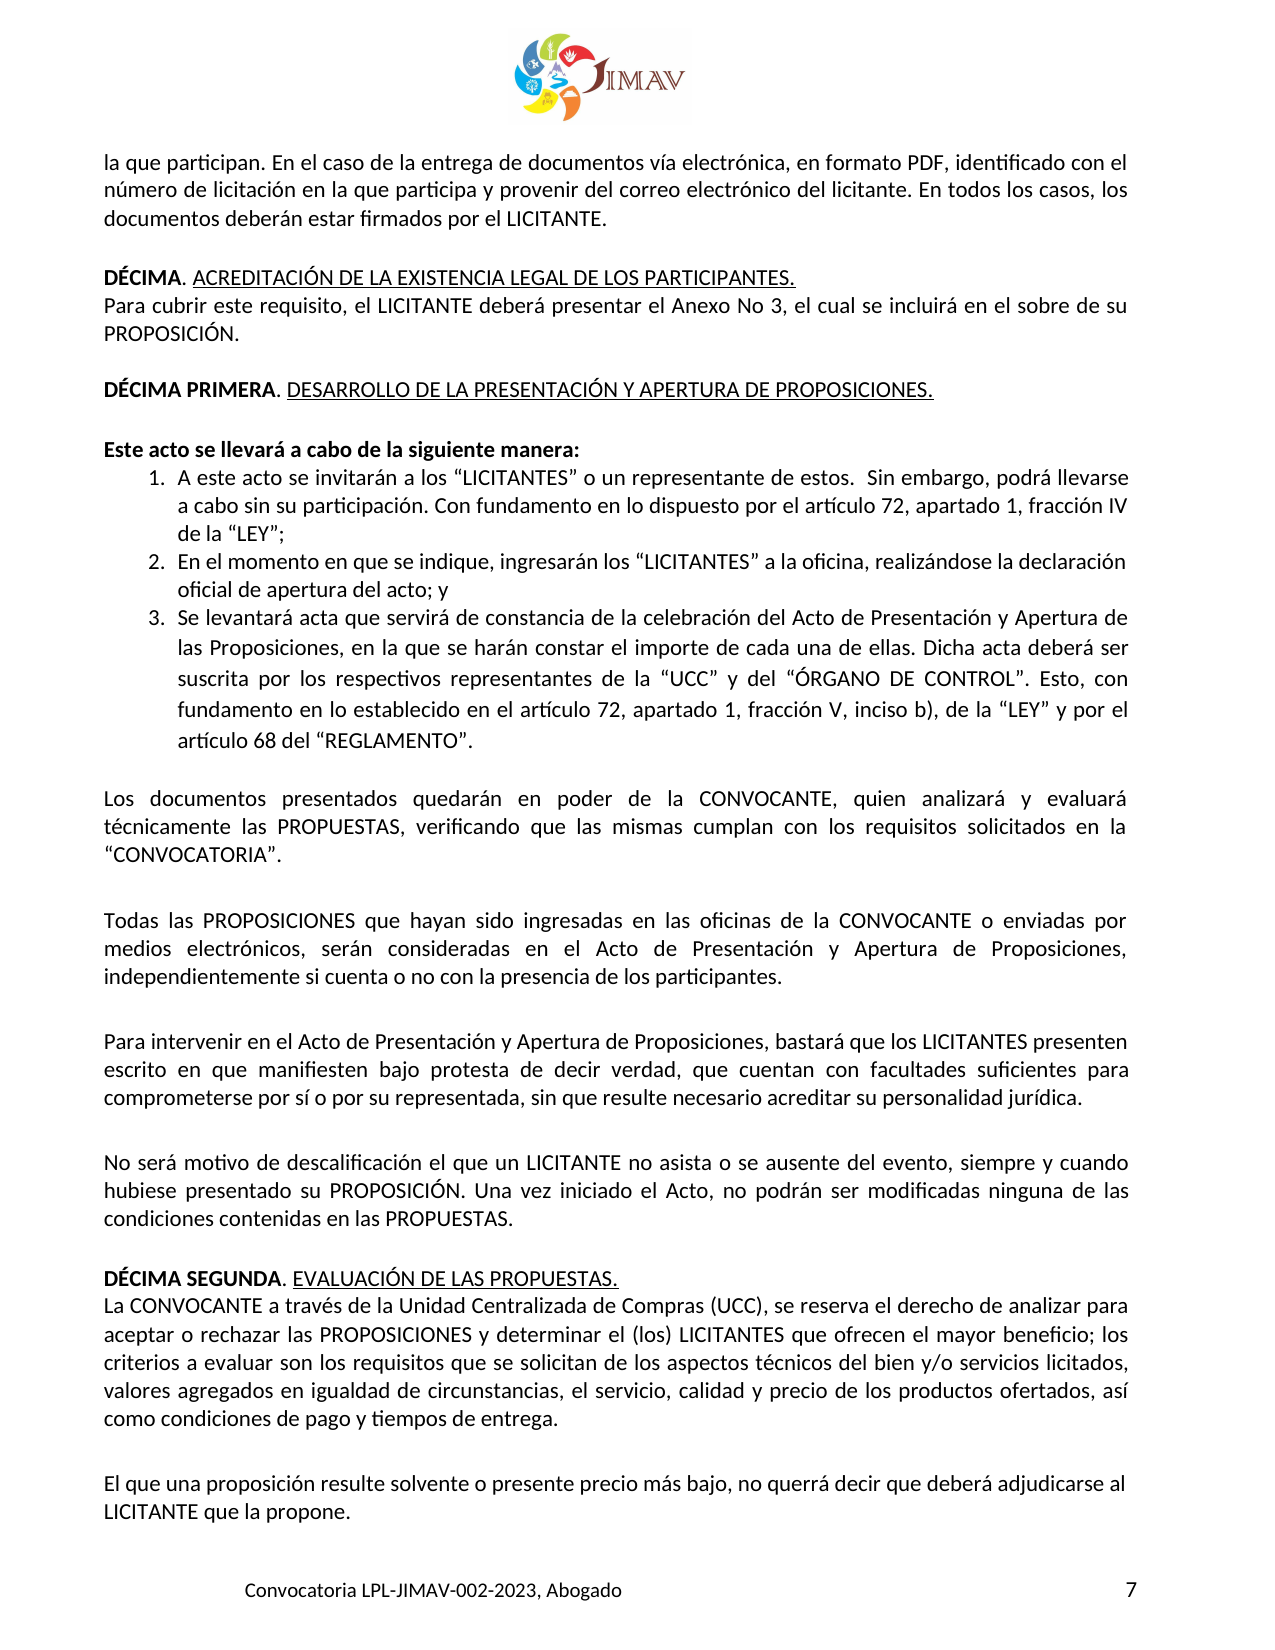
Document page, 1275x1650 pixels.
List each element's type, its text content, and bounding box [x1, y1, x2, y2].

text DÉCIMA SEGUNDA. EVALUACIÓN DE LAS PROPUESTAS. [103, 1264, 1137, 1292]
list Se levantará acta que servirá de constancia de la celebración del Acto de Presentación y Apertura de las Proposiciones, en la que se harán constar el importe de cada una de ellas. Dicha acta deberá ser suscrita por los respectivos representantes de la “UCC” y del “ÓRGANO DE CONTROL”. Esto, con fundamento en lo establecido en el artículo 72, apartado 1, fracción V, inciso b), de la “LEY” y por el artículo 68 del “REGLAMENTO”. [148, 603, 1131, 754]
list A este acto se invitarán a los “LICITANTES” o un representante de estos. Sin embargo, podrá llevarse a cabo sin su participación. Con fundamento en lo dispuesto por el artículo 72, apartado 1, fracción IV de la “LEY”; [148, 463, 1131, 547]
text DÉCIMA. ACREDITACIÓN DE LA EXISTENCIA LEGAL DE LOS PARTICIPANTES. [103, 263, 1137, 291]
text El que una proposición resulte solvente o presente precio más bajo, no querrá decir que deberá adjudicarse al LICITANTE que la propone. [103, 1469, 1129, 1525]
text Los documentos presentados quedarán en poder de la CONVOCANTE, quien analizará y evaluará técnicamente las PROPUESTAS, verificando que las mismas cumplan con los requisitos solicitados en la “CONVOCATORIA”. [103, 784, 1129, 868]
text Este acto se llevará a cabo de la siguiente manera: [103, 435, 1137, 463]
picture [507, 28, 693, 125]
text No será motivo de descalificación el que un LICITANTE no asista o se ausente del evento, siempre y cuando hubiese presentado su PROPOSICIÓN. Una vez iniciado el Acto, no podrán ser modificadas ninguna de las condiciones contenidas en las PROPUESTAS. [103, 1148, 1131, 1232]
list En el momento en que se indique, ingresarán los “LICITANTES” a la oficina, realizándose la declaración oficial de apertura del acto; y [148, 547, 1129, 603]
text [103, 148, 1131, 232]
text DÉCIMA PRIMERA. DESARROLLO DE LA PRESENTACIÓN Y APERTURA DE PROPOSICIONES. [103, 375, 1137, 403]
text La CONVOCANTE a través de la Unidad Centralizada de Compras (UCC), se reserva el derecho de analizar para aceptar o rechazar las PROPOSICIONES y determinar el (los) LICITANTES que ofrecen el mayor beneficio; los criterios a evaluar son los requisitos que se solicitan de los aspectos técnicos del bien y/o servicios licitados, valores agregados en igualdad de circunstancias, el servicio, calidad y precio de los productos ofertados, así como condiciones de pago y tiempos de entrega. [103, 1292, 1131, 1432]
text Todas las PROPOSICIONES que hayan sido ingresadas en las oficinas de la CONVOCANTE o enviadas por medios electrónicos, serán consideradas en el Acto de Presentación y Apertura de Proposiciones, independientemente si cuenta o no con la presencia de los participantes. [103, 906, 1129, 990]
text Para cubrir este requisito, el LICITANTE deberá presentar el Anexo No 3, el cual se incluirá en el sobre de su PROPOSICIÓN. [103, 291, 1131, 347]
text Para intervenir en el Acto de Presentación y Apertura de Proposiciones, bastará que los LICITANTES presenten escrito en que manifiesten bajo protesta de decir verdad, que cuentan con facultades suficientes para comprometerse por sí o por su representada, sin que resulte necesario acreditar su personalidad jurídica. [103, 1027, 1131, 1111]
